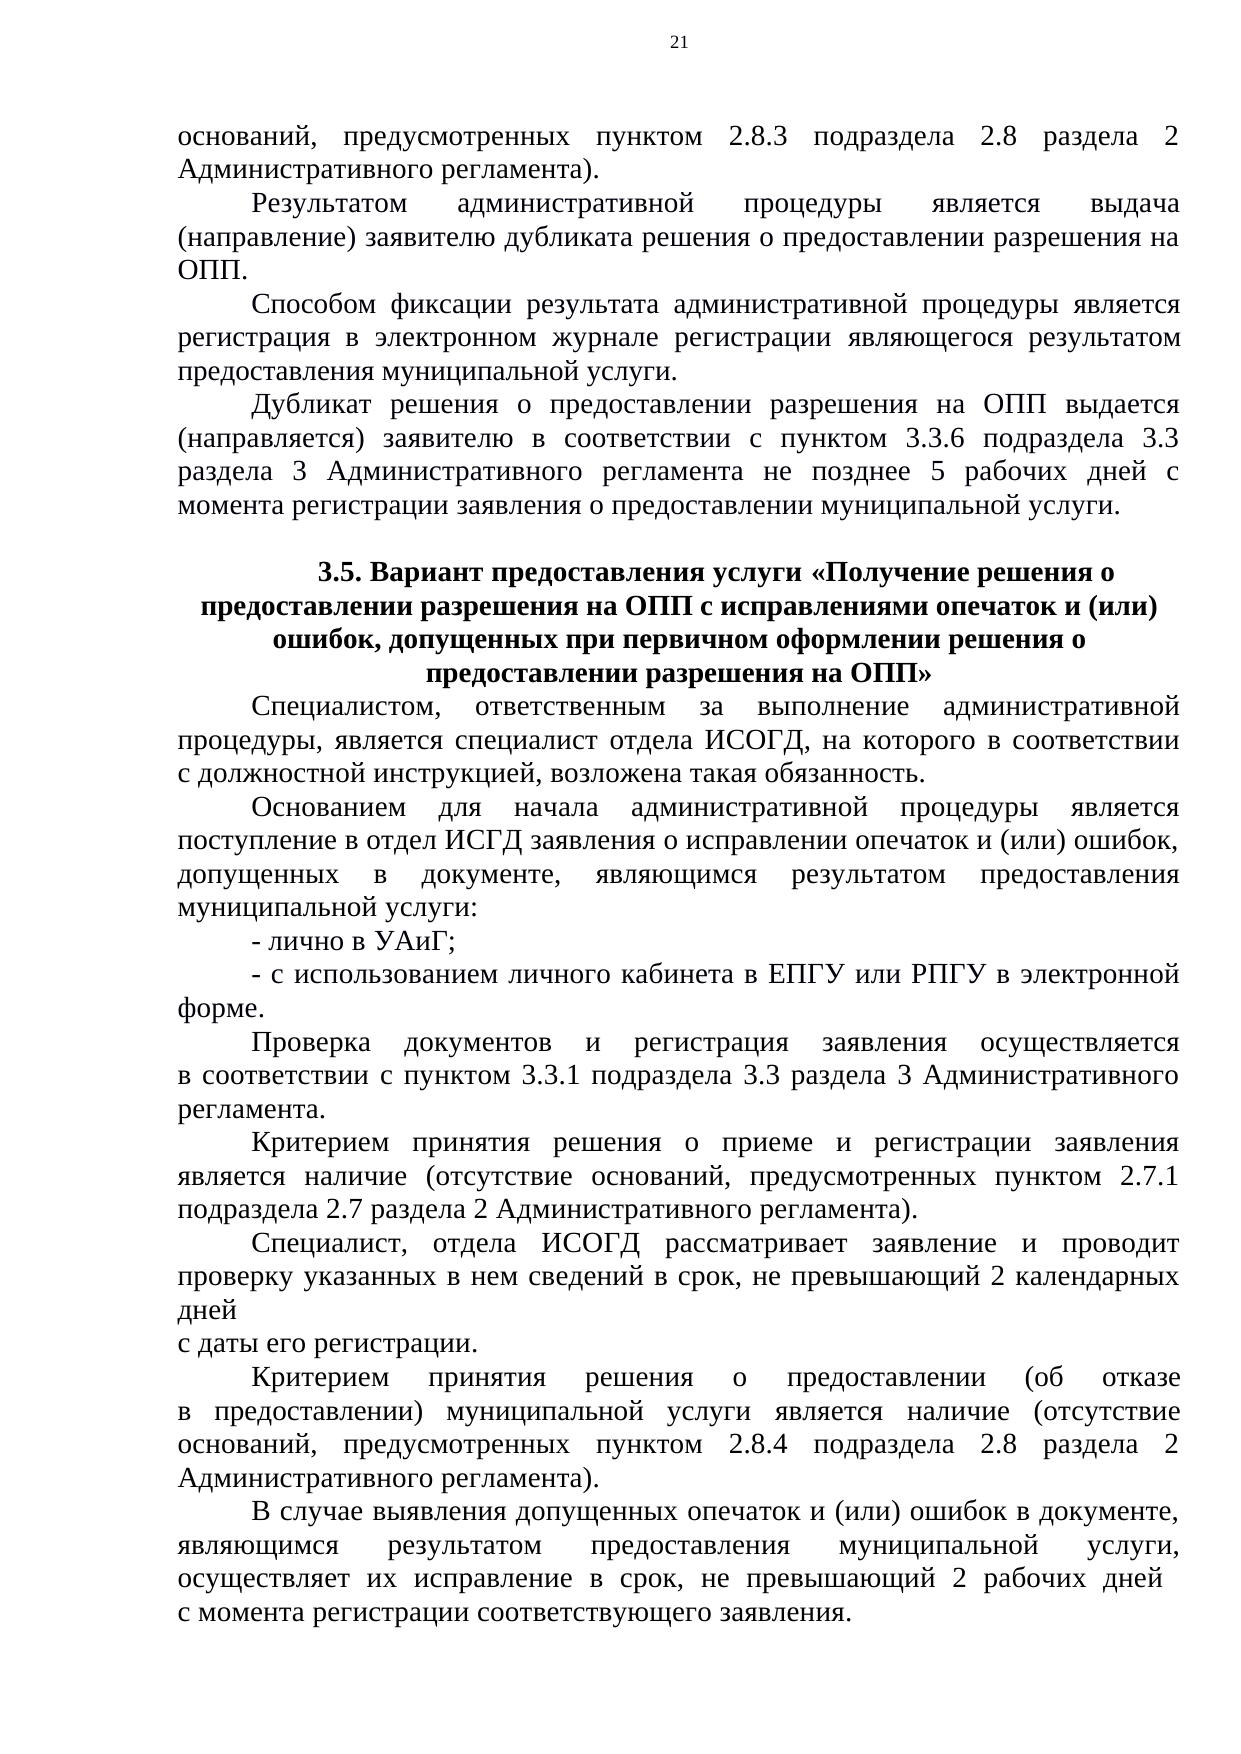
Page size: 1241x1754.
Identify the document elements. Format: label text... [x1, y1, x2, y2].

text - с использованием личного кабинета в ЕПГУ или РПГУ в электронной форме. [177, 957, 1181, 1024]
list Критерием принятия решения о предоставлении (об отказе в предоставлении) муниципальной услуги является наличие (отсутствие оснований, предусмотренных пунктом 2.8.4 подраздела 2.8 раздела 2 Административного регламента). [177, 1359, 1181, 1493]
text Дубликат решения о предоставлении разрешения на ОПП выдается (направляется) заявителю в соответствии с пунктом 3.3.6 подраздела 3.3 раздела 3 Административного регламента не позднее 5 рабочих дней с момента регистрации заявления о предоставлении муниципальной услуги. [177, 386, 1181, 521]
list В случае выявления допущенных опечаток и (или) ошибок в документе, являющимся результатом предоставления муниципальной услуги, осуществляет их исправление в срок, не превышающий 2 рабочих дней с момента регистрации соответствующего заявления. [177, 1493, 1181, 1627]
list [177, 118, 1181, 185]
list Критерием принятия решения о приеме и регистрации заявления является наличие (отсутствие оснований, предусмотренных пунктом 2.7.1 подраздела 2.7 раздела 2 Административного регламента). [177, 1124, 1181, 1225]
list Специалист, отдела ИСОГД рассматривает заявление и проводит проверку указанных в нем сведений в срок, не превышающий 2 календарных дней с даты его регистрации. [177, 1225, 1181, 1359]
text - лично в УАиГ; [177, 923, 1181, 957]
list Специалистом, ответственным за выполнение административной процедуры, является специалист отдела ИСОГД, на которого в соответствии с должностной инструкцией, возложена такая обязанность. [177, 688, 1181, 789]
list Проверка документов и регистрация заявления осуществляется в соответствии с пунктом 3.3.1 подраздела 3.3 раздела 3 Административного регламента. [177, 1024, 1181, 1124]
text Результатом административной процедуры является выдача (направление) заявителю дубликата решения о предоставлении разрешения на ОПП. [177, 185, 1181, 286]
list Основанием для начала административной процедуры является поступление в отдел ИСГД заявления о исправлении опечаток и (или) ошибок, допущенных в документе, являющимся результатом предоставления муниципальной услуги: [177, 789, 1181, 923]
text Способом фиксации результата административной процедуры является регистрация в электронном журнале регистрации являющегося результатом предоставления муниципальной услуги. [177, 286, 1181, 386]
list 3.5. Вариант предоставления услуги «Получение решения о предоставлении разрешения на ОПП с исправлениями опечаток и (или) ошибок, допущенных при первичном оформлении решения о предоставлении разрешения на ОПП» [177, 554, 1181, 688]
